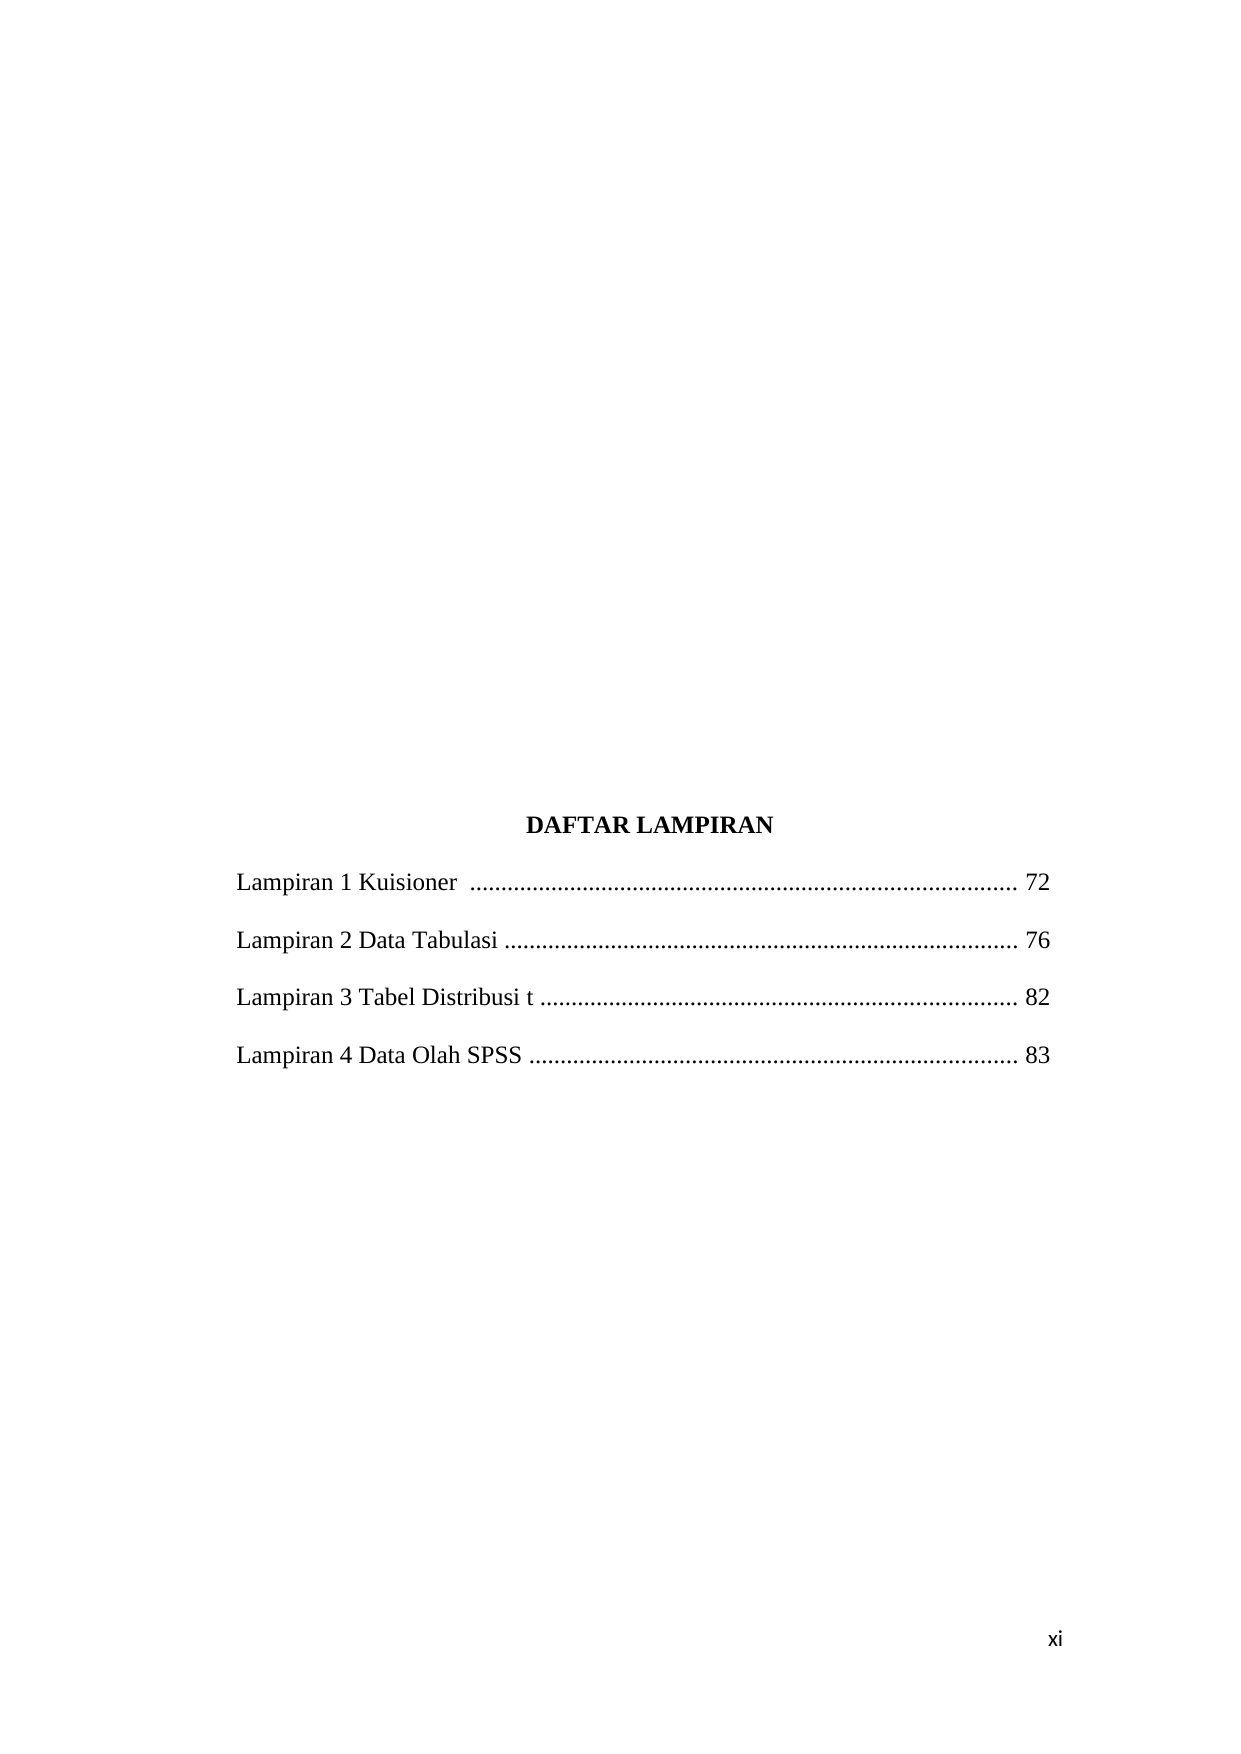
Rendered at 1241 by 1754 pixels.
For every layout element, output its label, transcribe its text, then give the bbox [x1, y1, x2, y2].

text Lampiran 2 Data Tabulasi 76 [236, 925, 1063, 953]
text Lampiran 4 Data Olah SPSS 83 [236, 1040, 1063, 1068]
text DAFTAR LAMPIRAN [236, 810, 1063, 838]
text Lampiran 1 Kuisioner 72 [236, 867, 1063, 896]
text Lampiran 3 Tabel Distribusi t 82 [236, 982, 1063, 1011]
